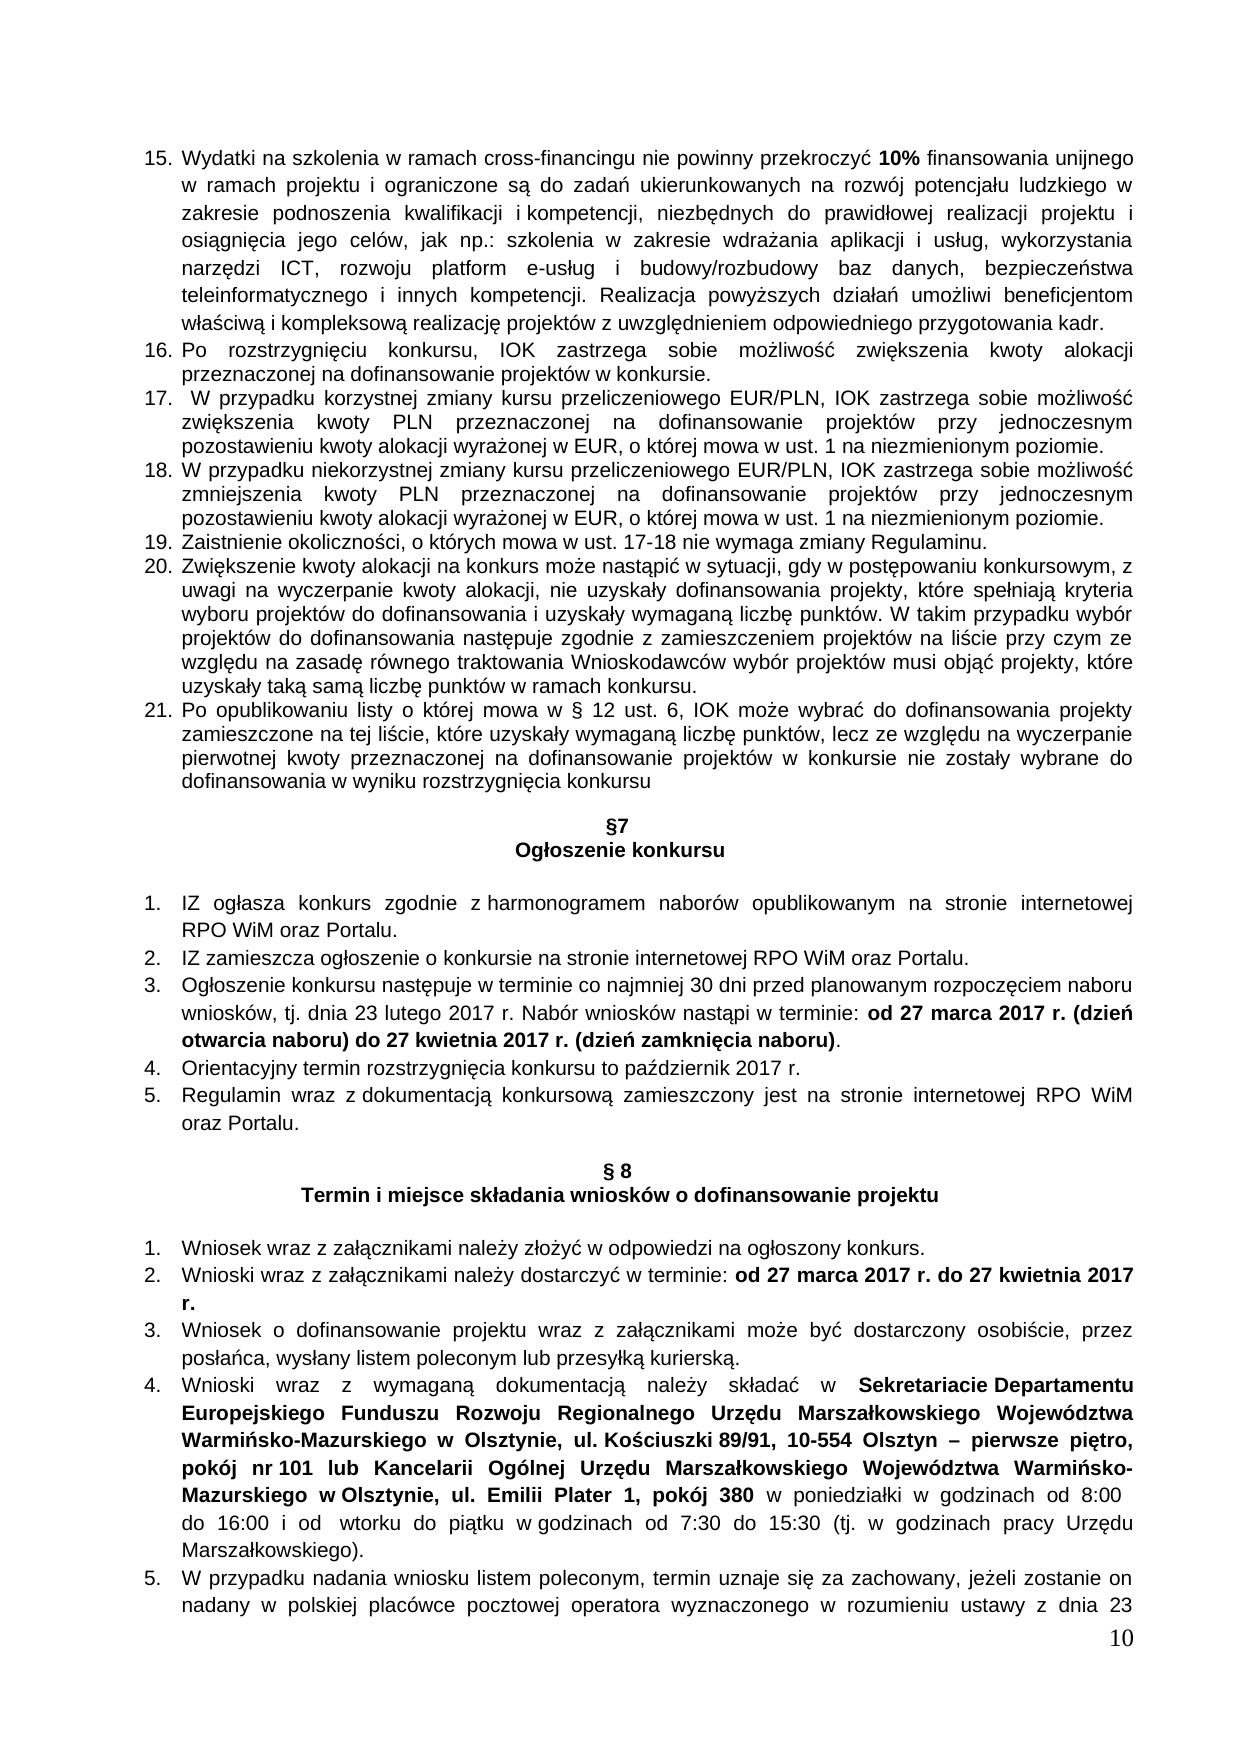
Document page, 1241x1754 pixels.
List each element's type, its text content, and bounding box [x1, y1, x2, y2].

list Po rozstrzygnięciu konkursu, IOK zastrzega sobie możliwość zwiększenia kwoty alokacji przeznaczonej na dofinansowanie projektów w konkursie. [144, 338, 1134, 386]
list Ogłoszenie konkursu następuje w terminie co najmniej 30 dni przed planowanym rozpoczęciem naboru wniosków, tj. dnia 23 lutego 2017 r. Nabór wniosków nastąpi w terminie: od 27 marca 2017 r. (dzień otwarcia naboru) do 27 kwietnia 2017 r. (dzień zamknięcia naboru). [144, 973, 1134, 1052]
list Wnioski wraz z załącznikami należy dostarczyć w terminie: od 27 marca 2017 r. do 27 kwietnia 2017 r. [144, 1263, 1134, 1315]
list Regulamin wraz z dokumentacją konkursową zamieszczony jest na stronie internetowej RPO WiM oraz Portalu. [144, 1083, 1134, 1135]
list Wydatki na szkolenia w ramach cross-financingu nie powinny przekroczyć 10% finansowania unijnego w ramach projektu i ograniczone są do zadań ukierunkowanych na rozwój potencjału ludzkiego w zakresie podnoszenia kwalifikacji i kompetencji, niezbędnych do prawidłowej realizacji projektu i osiągnięcia jego celów, jak np.: szkolenia w zakresie wdrażania aplikacji i usług, wykorzystania narzędzi ICT, rozwoju platform e-usług i budowy/rozbudowy baz danych, bezpieczeństwa teleinformatycznego i innych kompetencji. Realizacja powyższych działań umożliwi beneficjentom właściwą i kompleksową realizację projektów z uwzględnieniem odpowiedniego przygotowania kadr. [144, 146, 1134, 334]
list Orientacyjny termin rozstrzygnięcia konkursu to październik 2017 r. [144, 1056, 1134, 1080]
list Zaistnienie okoliczności, o których mowa w ust. 17-18 nie wymaga zmiany Regulaminu. [144, 530, 1134, 554]
subtitle § 8 Termin i miejsce składania wniosków o dofinansowanie projektu [106, 1159, 1134, 1207]
list W przypadku korzystnej zmiany kursu przeliczeniowego EUR/PLN, IOK zastrzega sobie możliwość zwiększenia kwoty PLN przeznaczonej na dofinansowanie projektów przy jednoczesnym pozostawieniu kwoty alokacji wyrażonej w EUR, o której mowa w ust. 1 na niezmienionym poziomie. [144, 386, 1134, 458]
list W przypadku niekorzystnej zmiany kursu przeliczeniowego EUR/PLN, IOK zastrzega sobie możliwość zmniejszenia kwoty PLN przeznaczonej na dofinansowanie projektów przy jednoczesnym pozostawieniu kwoty alokacji wyrażonej w EUR, o której mowa w ust. 1 na niezmienionym poziomie. [144, 458, 1134, 530]
subtitle §7 Ogłoszenie konkursu [106, 814, 1134, 862]
list Zwiększenie kwoty alokacji na konkurs może nastąpić w sytuacji, gdy w postępowaniu konkursowym, z uwagi na wyczerpanie kwoty alokacji, nie uzyskały dofinansowania projekty, które spełniają kryteria wyboru projektów do dofinansowania i uzyskały wymaganą liczbę punktów. W takim przypadku wybór projektów do dofinansowania następuje zgodnie z zamieszczeniem projektów na liście przy czym ze względu na zasadę równego traktowania Wnioskodawców wybór projektów musi objąć projekty, które uzyskały taką samą liczbę punktów w ramach konkursu. [144, 554, 1134, 697]
list Po opublikowaniu listy o której mowa w § 12 ust. 6, IOK może wybrać do dofinansowania projekty zamieszczone na tej liście, które uzyskały wymaganą liczbę punktów, lecz ze względu na wyczerpanie pierwotnej kwoty przeznaczonej na dofinansowanie projektów w konkursie nie zostały wybrane do dofinansowania w wyniku rozstrzygnięcia konkursu [144, 697, 1134, 793]
list IZ ogłasza konkurs zgodnie z harmonogramem naborów opublikowanym na stronie internetowej RPO WiM oraz Portalu. [144, 891, 1134, 942]
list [144, 1566, 1134, 1617]
list Wniosek o dofinansowanie projektu wraz z załącznikami może być dostarczony osobiście, przez posłańca, wysłany listem poleconym lub przesyłką kurierską. [144, 1318, 1134, 1370]
list Wniosek wraz z załącznikami należy złożyć w odpowiedzi na ogłoszony konkurs. [144, 1236, 1134, 1260]
list Wnioski wraz z wymaganą dokumentacją należy składać w Sekretariacie Departamentu Europejskiego Funduszu Rozwoju Regionalnego Urzędu Marszałkowskiego Województwa Warmińsko-Mazurskiego w Olsztynie, ul. Kościuszki 89/91, 10-554 Olsztyn – pierwsze piętro, pokój nr 101 lub Kancelarii Ogólnej Urzędu Marszałkowskiego Województwa Warmińsko-Mazurskiego w Olsztynie, ul. Emilii Plater 1, pokój 380 w poniedziałki w godzinach od 8:00 do 16:00 i od wtorku do piątku w godzinach od 7:30 do 15:30 (tj. w godzinach pracy Urzędu Marszałkowskiego). [144, 1373, 1134, 1562]
list IZ zamieszcza ogłoszenie o konkursie na stronie internetowej RPO WiM oraz Portalu. [144, 946, 1134, 970]
